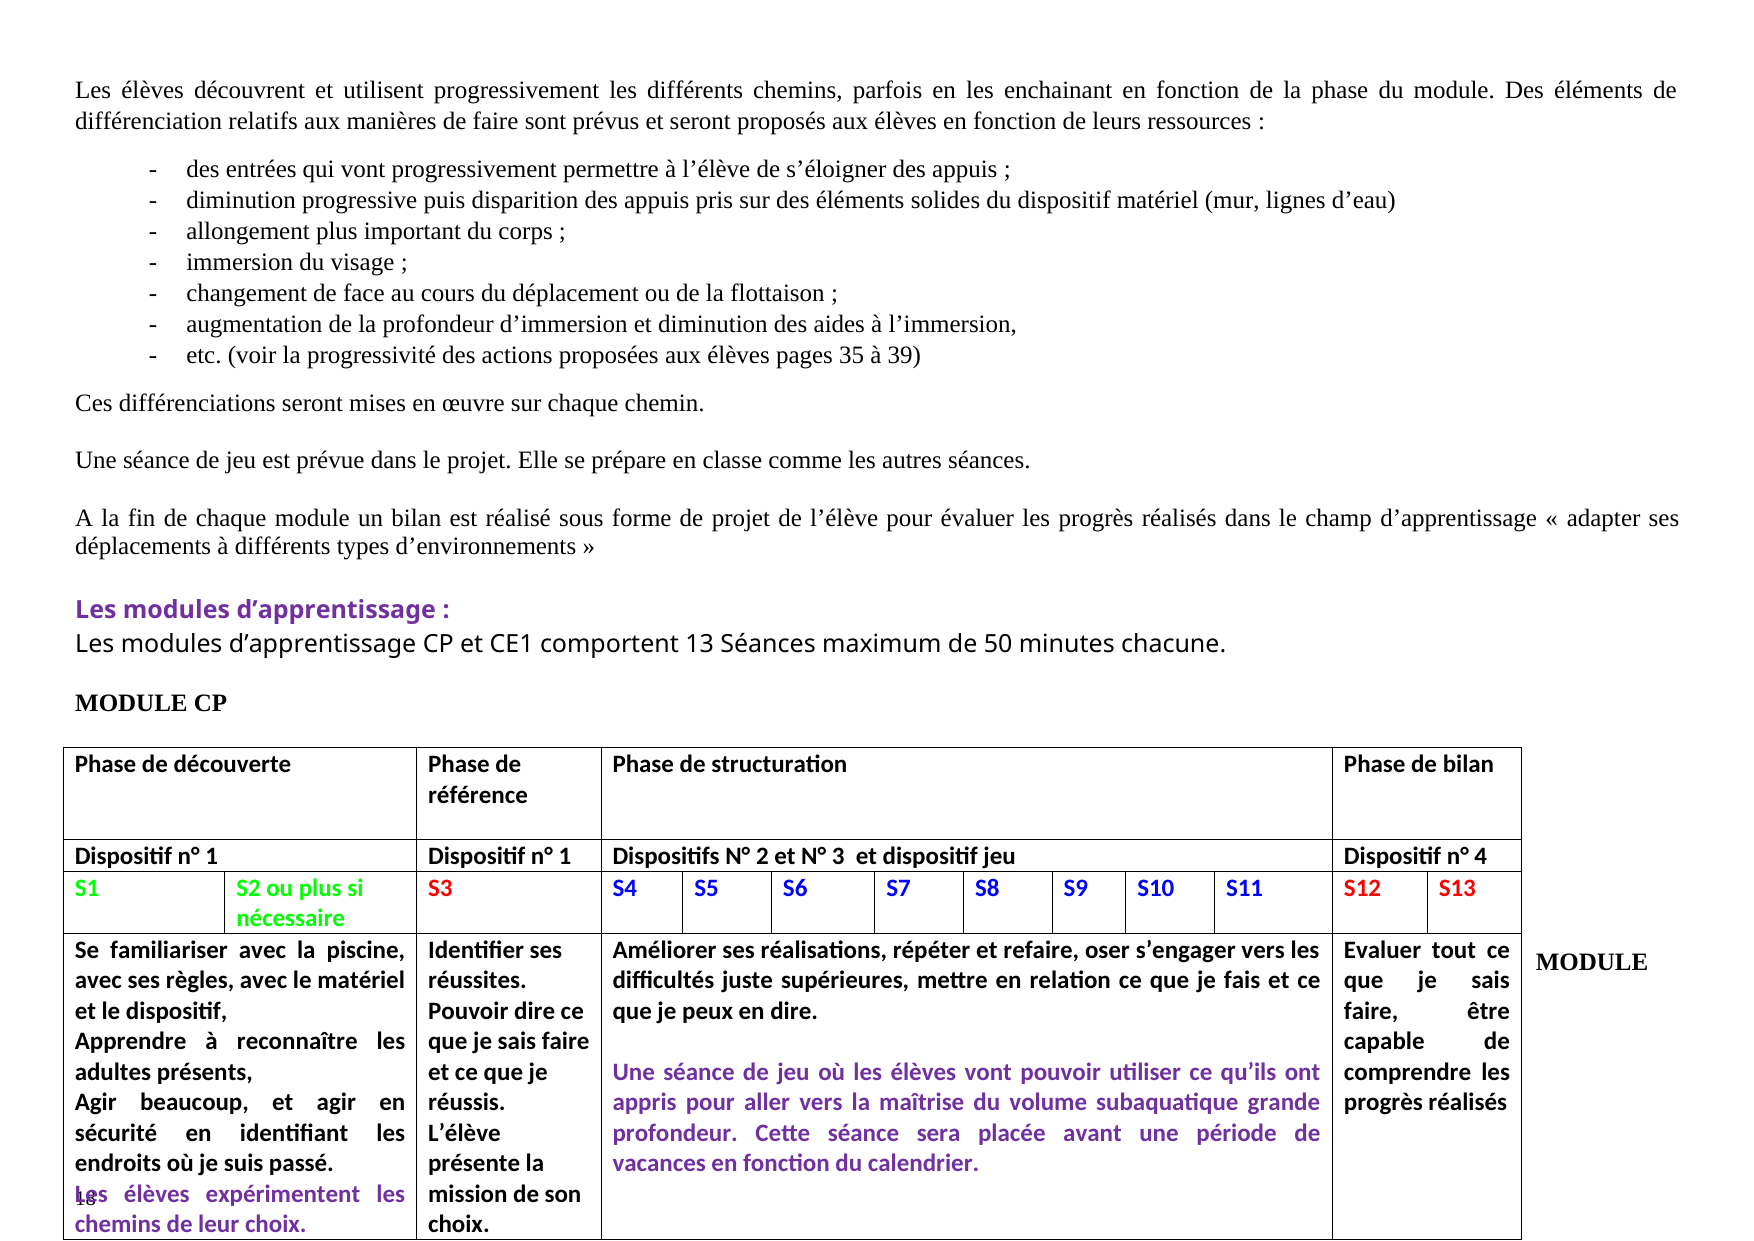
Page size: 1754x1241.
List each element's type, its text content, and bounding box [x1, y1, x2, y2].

table_header Phase de structuration [602, 748, 1332, 839]
table_cell S3 [417, 872, 601, 933]
table_cell S10 [1126, 872, 1214, 933]
text MODULE CP [75, 688, 1679, 717]
table_cell S5 [683, 872, 771, 933]
table_cell S4 [602, 872, 682, 933]
table_cell S6 [772, 872, 874, 933]
table_cell Identifier ses réussites. Pouvoir dire ce que je sais faire et ce que je réussis. L’élève présente la mission de son choix. [417, 934, 601, 1239]
table_cell S2 ou plus si nécessaire [225, 872, 416, 933]
table_cell Se familiariser avec la piscine, avec ses règles, avec le matériel et le dispositif, Apprendre à reconnaître les adultes présents, Agir beaucoup, et agir en sécurité en identifiant les endroits où je suis passé. Les élèves expérimentent les chemins de leur choix. [64, 934, 416, 1239]
list des entrées qui vont progressivement permettre à l’élève de s’éloigner des appuis ; [148, 154, 1679, 182]
table_cell S7 [875, 872, 963, 933]
table_header Phase de découverte [64, 748, 416, 839]
table_cell S13 [1428, 872, 1521, 933]
table_cell S11 [1215, 872, 1332, 933]
table_header Phase de référence [417, 748, 601, 839]
list augmentation de la profondeur d’immersion et diminution des aides à l’immersion, [148, 309, 1679, 338]
table_cell Dispositif n° 1 [417, 840, 601, 871]
table_header Phase de bilan [1333, 748, 1521, 839]
list changement de face au cours du déplacement ou de la flottaison ; [148, 278, 1679, 307]
list diminution progressive puis disparition des appuis pris sur des éléments solides du dispositif matériel (mur, lignes d’eau) [148, 185, 1679, 213]
list etc. (voir la progressivité des actions proposées aux élèves pages 35 à 39) [148, 340, 1679, 369]
table_cell Dispositif n° 4 [1333, 840, 1521, 871]
table_cell Evaluer tout ce que je sais faire, être capable de comprendre les progrès réalisés [1333, 934, 1521, 1239]
table_cell Améliorer ses réalisations, répéter et refaire, oser s’engager vers les difficultés juste supérieures, mettre en relation ce que je fais et ce que je peux en dire. Une séance de jeu où les élèves vont pouvoir utiliser ce qu’ils ont appris pour aller vers la maîtrise du volume subaquatique grande profondeur. Cette séance sera placée avant une période de vacances en fonction du calendrier. [602, 934, 1332, 1239]
list allongement plus important du corps ; [148, 216, 1679, 244]
table_cell Dispositif n° 1 [64, 840, 416, 871]
text MODULE CE1 [1522, 947, 1679, 976]
text Les modules d’apprentissage : [75, 591, 1679, 626]
text A la fin de chaque module un bilan est réalisé sous forme de projet de l’élève pour évaluer les progrès réalisés dans le champ d’apprentissage « adapter ses déplacements à différents types d’environnements » [75, 503, 1679, 560]
table_cell S12 [1333, 872, 1427, 933]
text Les élèves découvrent et utilisent progressivement les différents chemins, parfois en les enchainant en fonction de la phase du module. Des éléments de différenciation relatifs aux manières de faire sont prévus et seront proposés aux élèves en fonction de leurs ressources : [75, 75, 1679, 135]
list immersion du visage ; [148, 247, 1679, 276]
table_cell S1 [64, 872, 224, 933]
table_cell S8 [964, 872, 1052, 933]
table_cell S9 [1053, 872, 1125, 933]
text Ces différenciations seront mises en œuvre sur chaque chemin. [75, 388, 1679, 416]
text Une séance de jeu est prévue dans le projet. Elle se prépare en classe comme les autres séances. [75, 445, 1679, 474]
table_cell Dispositifs N° 2 et N° 3 et dispositif jeu [602, 840, 1332, 871]
text Les modules d’apprentissage CP et CE1 comportent 13 Séances maximum de 50 minutes chacune. [75, 626, 1679, 659]
